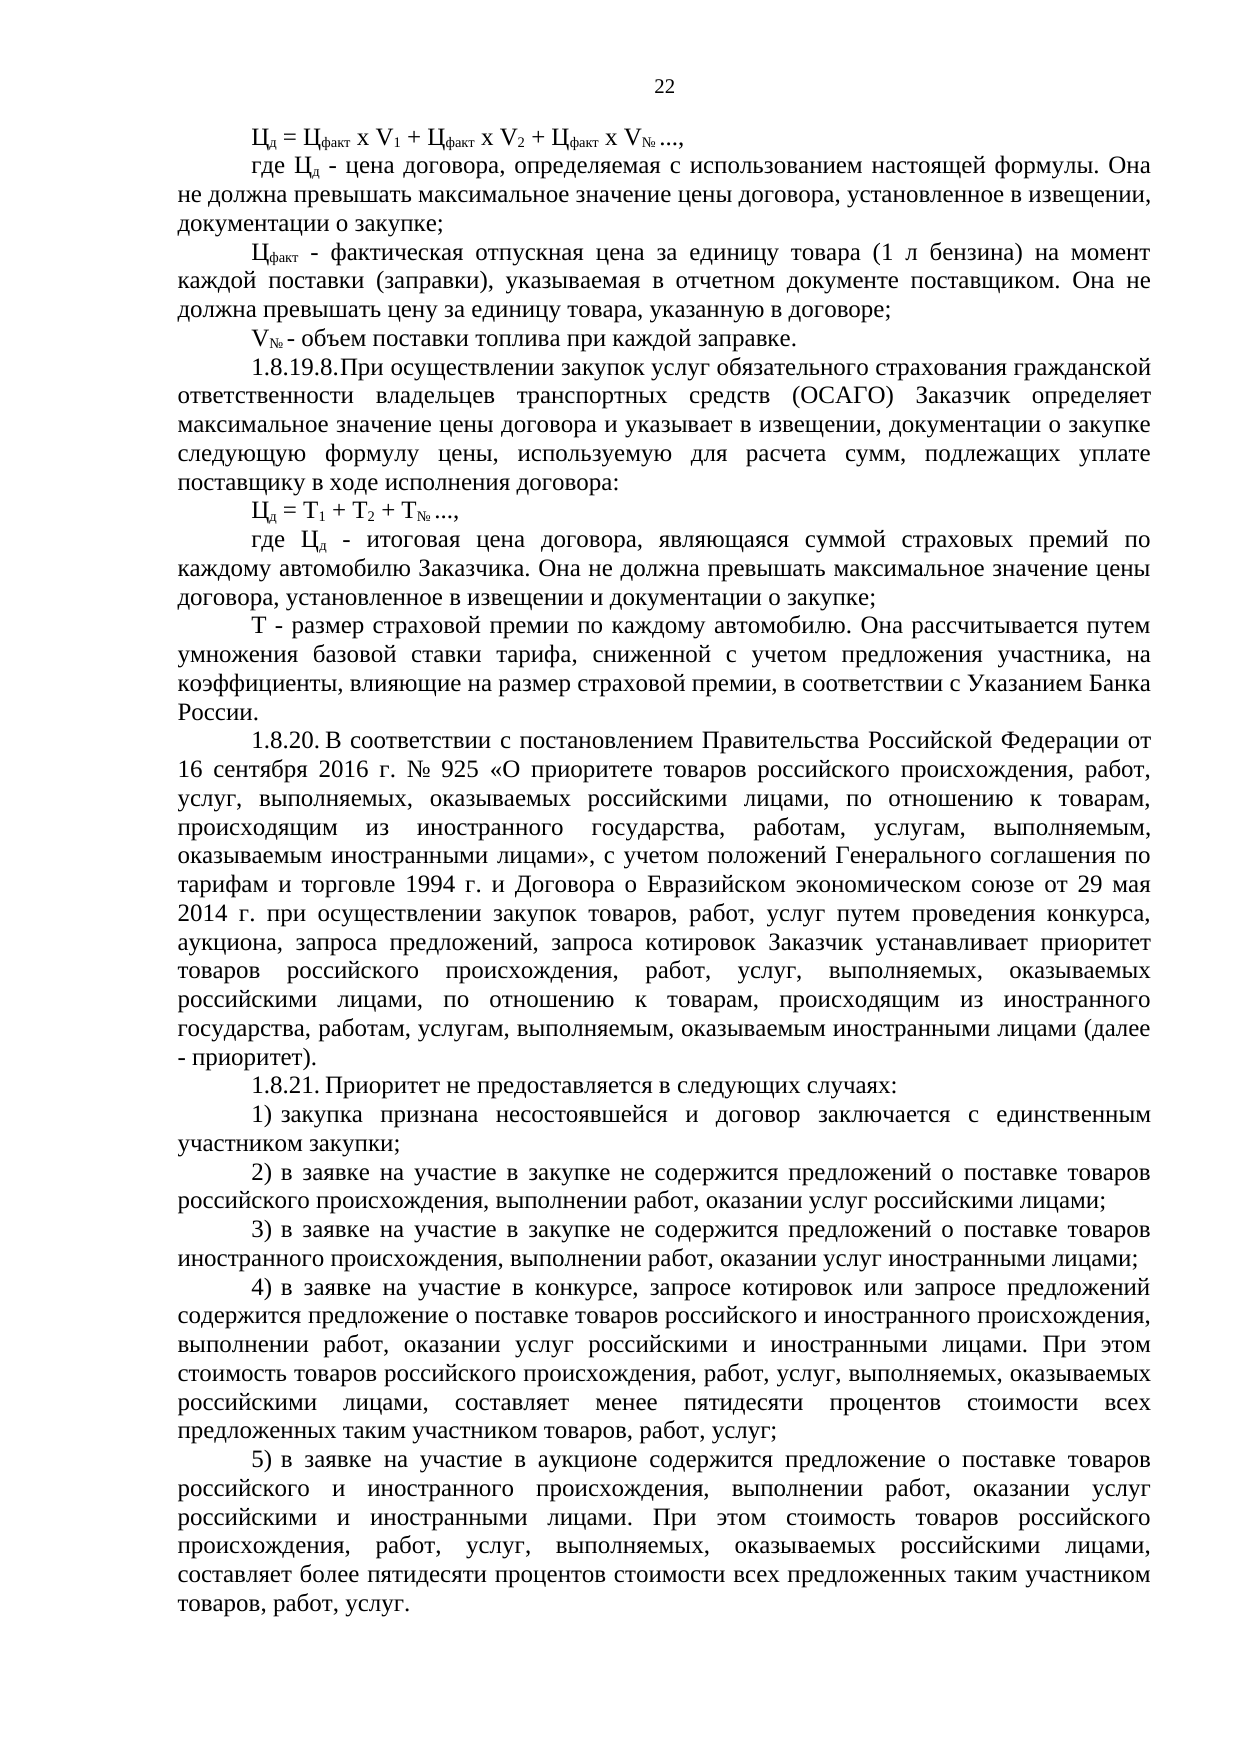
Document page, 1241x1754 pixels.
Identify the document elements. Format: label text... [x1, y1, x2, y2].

text где Цд - цена договора, определяемая с использованием настоящей формулы. Она не должна превышать максимальное значение цены договора, установленное в извещении, документации о закупке; [177, 151, 1152, 237]
list При осуществлении закупок услуг обязательного страхования гражданской ответственности владельцев транспортных средств (ОСАГО) Заказчик определяет максимальное значение цены договора и указывает в извещении, документации о закупке следующую формулу цены, используемую для расчета сумм, подлежащих уплате поставщику в ходе исполнения договора: [177, 352, 1152, 496]
text V№ - объем поставки топлива при каждой заправке. [177, 323, 1152, 352]
list в заявке на участие в закупке не содержится предложений о поставке товаров иностранного происхождения, выполнении работ, оказании услуг иностранными лицами; [177, 1214, 1152, 1272]
text Цфакт - фактическая отпускная цена за единицу товара (1 л бензина) на момент каждой поставки (заправки), указываемая в отчетном документе поставщиком. Она не должна превышать цену за единицу товара, указанную в договоре; [177, 237, 1152, 323]
list Приоритет не предоставляется в следующих случаях: [177, 1071, 1152, 1099]
text Цд = Т1 + Т2 + Т№ ..., [177, 496, 1152, 524]
text Цд = Цфакт x V1 + Цфакт x V2 + Цфакт x V№ ..., [177, 122, 1152, 151]
list в заявке на участие в закупке не содержится предложений о поставке товаров российского происхождения, выполнении работ, оказании услуг российскими лицами; [177, 1157, 1152, 1214]
text Т - размер страховой премии по каждому автомобилю. Она рассчитывается путем умножения базовой ставки тарифа, сниженной с учетом предложения участника, на коэффициенты, влияющие на размер страховой премии, в соответствии с Указанием Банка России. [177, 611, 1152, 726]
text где Цд - итоговая цена договора, являющаяся суммой страховых премий по каждому автомобилю Заказчика. Она не должна превышать максимальное значение цены договора, установленное в извещении и документации о закупке; [177, 524, 1152, 611]
list закупка признана несостоявшейся и договор заключается с единственным участником закупки; [177, 1099, 1152, 1157]
list в заявке на участие в аукционе содержится предложение о поставке товаров российского и иностранного происхождения, выполнении работ, оказании услуг российскими и иностранными лицами. При этом стоимость товаров российского происхождения, работ, услуг, выполняемых, оказываемых российскими лицами, составляет более пятидесяти процентов стоимости всех предложенных таким участником товаров, работ, услуг. [177, 1444, 1152, 1617]
list в заявке на участие в конкурсе, запросе котировок или запросе предложений содержится предложение о поставке товаров российского и иностранного происхождения, выполнении работ, оказании услуг российскими и иностранными лицами. При этом стоимость товаров российского происхождения, работ, услуг, выполняемых, оказываемых российскими лицами, составляет менее пятидесяти процентов стоимости всех предложенных таким участником товаров, работ, услуг; [177, 1272, 1152, 1444]
list В соответствии с постановлением Правительства Российской Федерации от 16 сентября 2016 г. № 925 «О приоритете товаров российского происхождения, работ, услуг, выполняемых, оказываемых российскими лицами, по отношению к товарам, происходящим из иностранного государства, работам, услугам, выполняемым, оказываемым иностранными лицами», с учетом положений Генерального соглашения по тарифам и торговле 1994 г. и Договора о Евразийском экономическом союзе от 29 мая 2014 г. при осуществлении закупок товаров, работ, услуг путем проведения конкурса, аукциона, запроса предложений, запроса котировок Заказчик устанавливает приоритет товаров российского происхождения, работ, услуг, выполняемых, оказываемых российскими лицами, по отношению к товарам, происходящим из иностранного государства, работам, услугам, выполняемым, оказываемым иностранными лицами (далее - приоритет). [177, 726, 1152, 1071]
